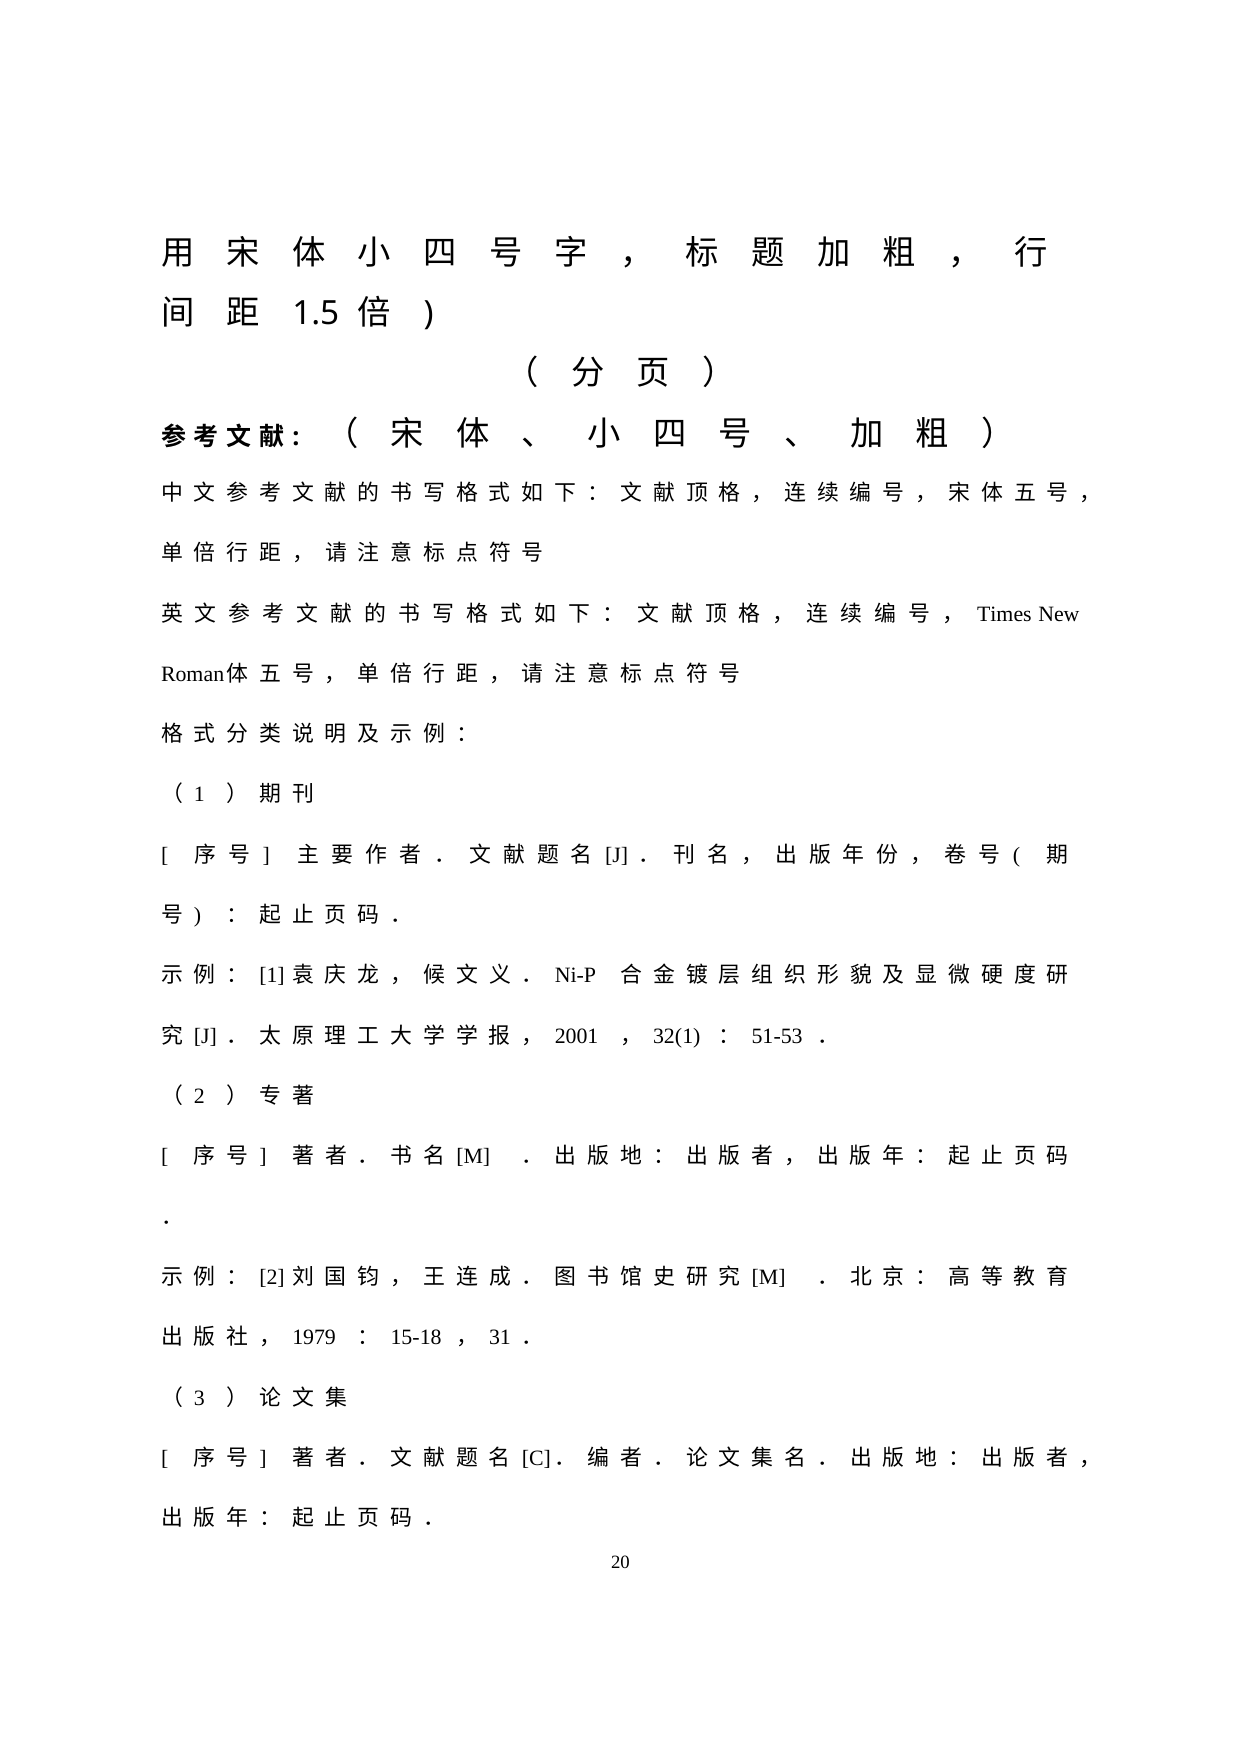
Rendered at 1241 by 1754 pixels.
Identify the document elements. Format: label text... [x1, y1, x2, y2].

text （2）专著 [161, 1064, 1079, 1124]
text （1）期刊 [161, 762, 1079, 822]
text 中文参考文献的书写格式如下：文献顶格，连续编号，宋体五号，单倍行距，请注意标点符号 [161, 461, 1079, 581]
text 示例：[1] 袁庆龙，候文义Ni-P 合金镀层组织形貌及显微硬度研究[J]太原理工大学学报，2001，32(1)：51-53 [161, 943, 1079, 1064]
text （3）论文集 [161, 1365, 1079, 1426]
text （分页） [161, 340, 1079, 400]
text [序号] 著者书名[M]出版地：出版者，出版年：起止页码 [161, 1124, 1079, 1245]
text 参考文献:（宋体、小四号、加粗） [161, 400, 1079, 461]
text 格式分类说明及示例： [161, 702, 1079, 762]
text 示例：[2] 刘国钧，王连成图书馆史研究[M]北京：高等教育出版社，1979：15-18，31 [161, 1245, 1079, 1365]
text 英文参考文献的书写格式如下：文献顶格，连续编号，Times New Roman体五号，单倍行距，请注意标点符号 [161, 581, 1079, 702]
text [161, 219, 1079, 340]
text [序号] 主要作者文献题名[J]刊名，出版年份，卷号(期号)：起止页码 [161, 822, 1079, 943]
text [序号] 著者文献题名[C]编者论文集名出版地：出版者，出版年：起止页码 [161, 1426, 1079, 1546]
